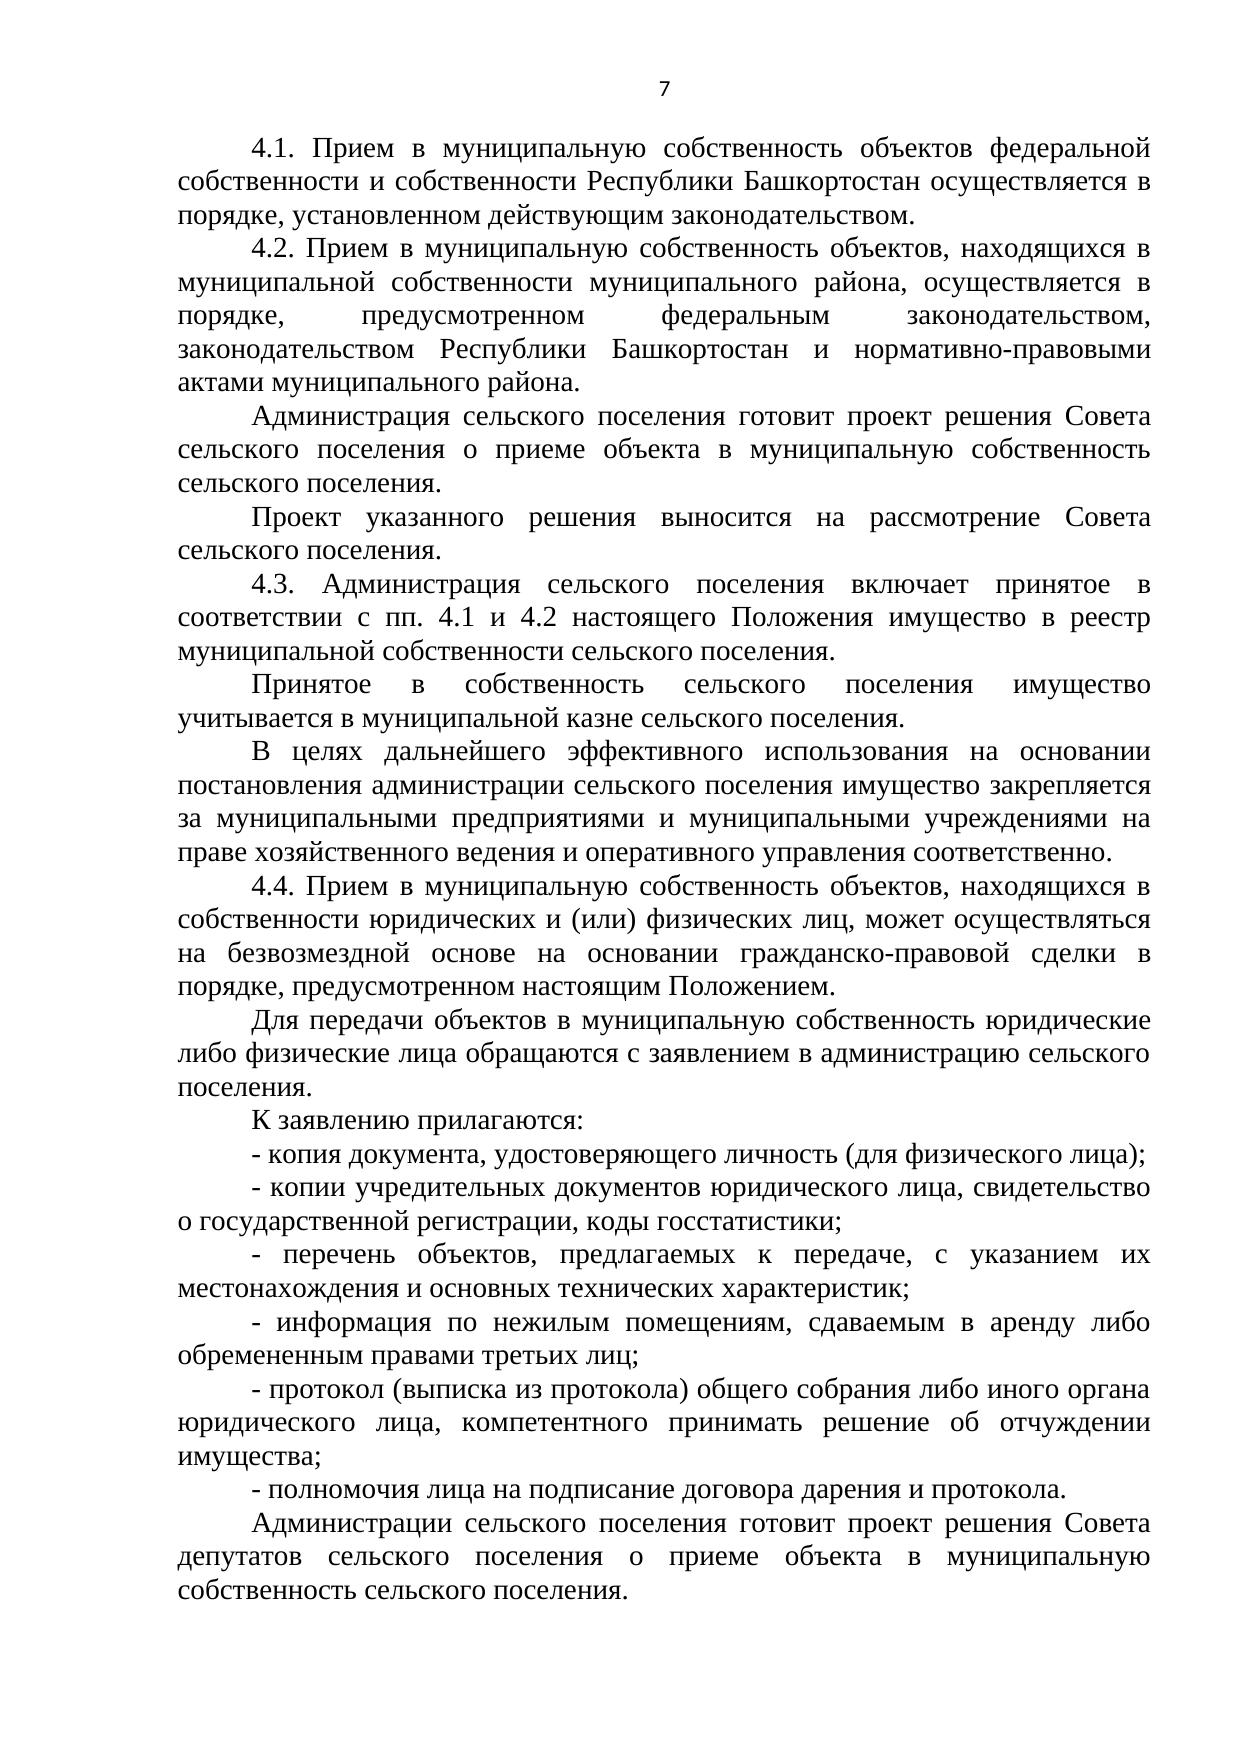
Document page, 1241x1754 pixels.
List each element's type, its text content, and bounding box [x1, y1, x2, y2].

text - информация по нежилым помещениям, сдаваемым в аренду либо обремененным правами третьих лиц; [177, 1304, 1152, 1371]
text 4.1. Прием в муниципальную собственность объектов федеральной собственности и собственности Республики Башкортостан осуществляется в порядке, установленном действующим законодательством. [177, 130, 1152, 230]
text - протокол (выписка из протокола) общего собрания либо иного органа юридического лица, компетентного принимать решение об отчуждении имущества; [177, 1371, 1152, 1471]
text К заявлению прилагаются: [177, 1102, 1152, 1136]
text Администрации сельского поселения готовит проект решения Совета депутатов сельского поселения о приеме объекта в муниципальную собственность сельского поселения. [177, 1505, 1152, 1606]
text Для передачи объектов в муниципальную собственность юридические либо физические лица обращаются с заявлением в администрацию сельского поселения. [177, 1002, 1152, 1102]
text - полномочия лица на подписание договора дарения и протокола. [177, 1471, 1152, 1505]
text Проект указанного решения выносится на рассмотрение Совета сельского поселения. [177, 499, 1152, 566]
text В целях дальнейшего эффективного использования на основании постановления администрации сельского поселения имущество закрепляется за муниципальными предприятиями и муниципальными учреждениями на праве хозяйственного ведения и оперативного управления соответственно. [177, 733, 1152, 868]
text - перечень объектов, предлагаемых к передаче, с указанием их местонахождения и основных технических характеристик; [177, 1237, 1152, 1304]
text Принятое в собственность сельского поселения имущество учитывается в муниципальной казне сельского поселения. [177, 666, 1152, 733]
text 4.4. Прием в муниципальную собственность объектов, находящихся в собственности юридических и (или) физических лиц, может осуществляться на безвозмездной основе на основании гражданско-правовой сделки в порядке, предусмотренном настоящим Положением. [177, 868, 1152, 1002]
text 4.3. Администрация сельского поселения включает принятое в соответствии с пп. 4.1 и 4.2 настоящего Положения имущество в реестр муниципальной собственности сельского поселения. [177, 566, 1152, 666]
text - копия документа, удостоверяющего личность (для физического лица); [177, 1136, 1152, 1169]
text 4.2. Прием в муниципальную собственность объектов, находящихся в муниципальной собственности муниципального района, осуществляется в порядке, предусмотренном федеральным законодательством, законодательством Республики Башкортостан и нормативно-правовыми актами муниципального района. [177, 230, 1152, 398]
text Администрация сельского поселения готовит проект решения Совета сельского поселения о приеме объекта в муниципальную собственность сельского поселения. [177, 398, 1152, 499]
text - копии учредительных документов юридического лица, свидетельство о государственной регистрации, коды госстатистики; [177, 1169, 1152, 1237]
